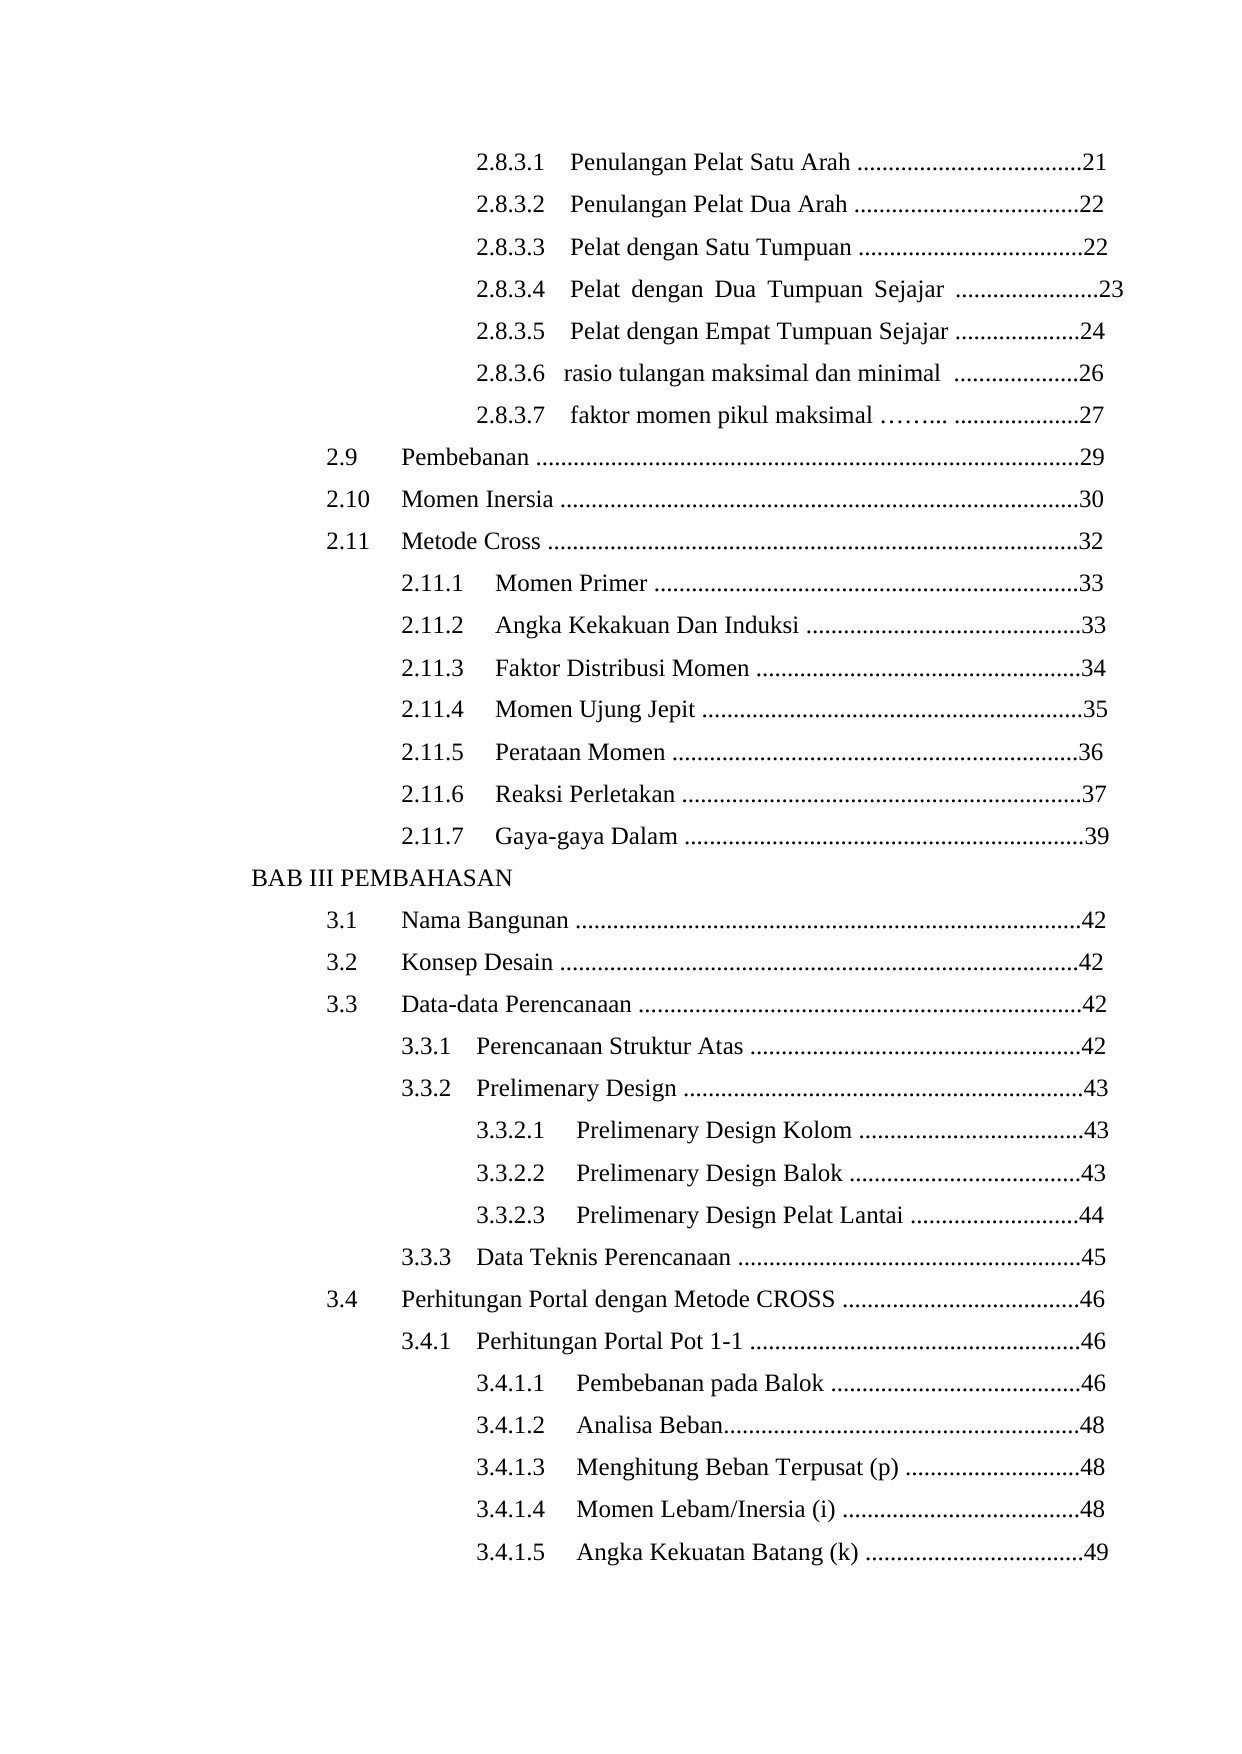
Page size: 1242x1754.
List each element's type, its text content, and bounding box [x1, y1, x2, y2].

text 3.4.1.3 Menghitung Beban Terpusat (p) ............................48 [476, 1452, 1135, 1481]
text 2.11.3 Faktor Distribusi Momen ....................................................34 [401, 653, 1135, 681]
text 2.11.2 Angka Kekakuan Dan Induksi ............................................33 [401, 610, 1135, 639]
text 2.11.7 Gaya-gaya Dalam ................................................................39 [401, 821, 1135, 850]
text 3.3.2.1 Prelimenary Design Kolom ....................................43 [476, 1116, 1135, 1144]
text 2.11.6 Reaksi Perletakan ................................................................37 [401, 779, 1135, 807]
text 2.8.3.5 Pelat dengan Empat Tumpuan Sejajar ....................24 [476, 316, 1135, 344]
text 2.11 Metode Cross .....................................................................................32 [326, 526, 1135, 555]
text 3.1 Nama Bangunan .................................................................................42 [326, 905, 1135, 934]
text 2.11.4 Momen Ujung Jepit .............................................................35 [401, 694, 1135, 723]
text 3.4.1.1 Pembebanan pada Balok ........................................46 [476, 1368, 1135, 1397]
text 3.3.1 Perencanaan Struktur Atas .....................................................42 [401, 1031, 1135, 1060]
text 2.8.3.2 Penulangan Pelat Dua Arah ....................................22 [476, 189, 1135, 218]
text 2.8.3.1 Penulangan Pelat Satu Arah ....................................21 [476, 147, 1135, 176]
text 2.8.3.4 Pelat dengan Dua Tumpuan Sejajar .......................23 [476, 274, 1135, 302]
text 3.4 Perhitungan Portal dengan Metode CROSS ......................................46 [326, 1284, 1135, 1313]
text 2.11.5 Perataan Momen .................................................................36 [401, 737, 1135, 766]
text 3.3.2.3 Prelimenary Design Pelat Lantai ...........................44 [476, 1200, 1135, 1228]
text 3.4.1.5 Angka Kekuatan Batang (k) ...................................49 [476, 1537, 1135, 1565]
text 3.3.3 Data Teknis Perencanaan .......................................................45 [401, 1242, 1135, 1271]
text 3.2 Konsep Desain ...................................................................................42 [326, 947, 1135, 976]
text 2.9 Pembebanan .......................................................................................29 [326, 442, 1135, 471]
text 3.4.1.2 Analisa Beban.........................................................48 [476, 1410, 1135, 1439]
text 2.8.3.7 faktor momen pikul maksimal ……... ....................27 [476, 400, 1135, 429]
text 3.3.2 Prelimenary Design ................................................................43 [401, 1073, 1135, 1102]
text 3.4.1.4 Momen Lebam/Inersia (i) ......................................48 [476, 1494, 1135, 1523]
text 2.8.3.3 Pelat dengan Satu Tumpuan ....................................22 [476, 232, 1135, 260]
text 3.3 Data-data Perencanaan .......................................................................42 [326, 989, 1135, 1018]
text 2.10 Momen Inersia ...................................................................................30 [326, 484, 1135, 513]
text 2.8.3.6 rasio tulangan maksimal dan minimal ....................26 [476, 358, 1135, 387]
text 2.11.1 Momen Primer ....................................................................33 [401, 568, 1135, 597]
text 3.4.1 Perhitungan Portal Pot 1-1 .....................................................46 [401, 1326, 1135, 1355]
text BAB III PEMBAHASAN [251, 863, 1135, 892]
text 3.3.2.2 Prelimenary Design Balok .....................................43 [476, 1158, 1135, 1187]
